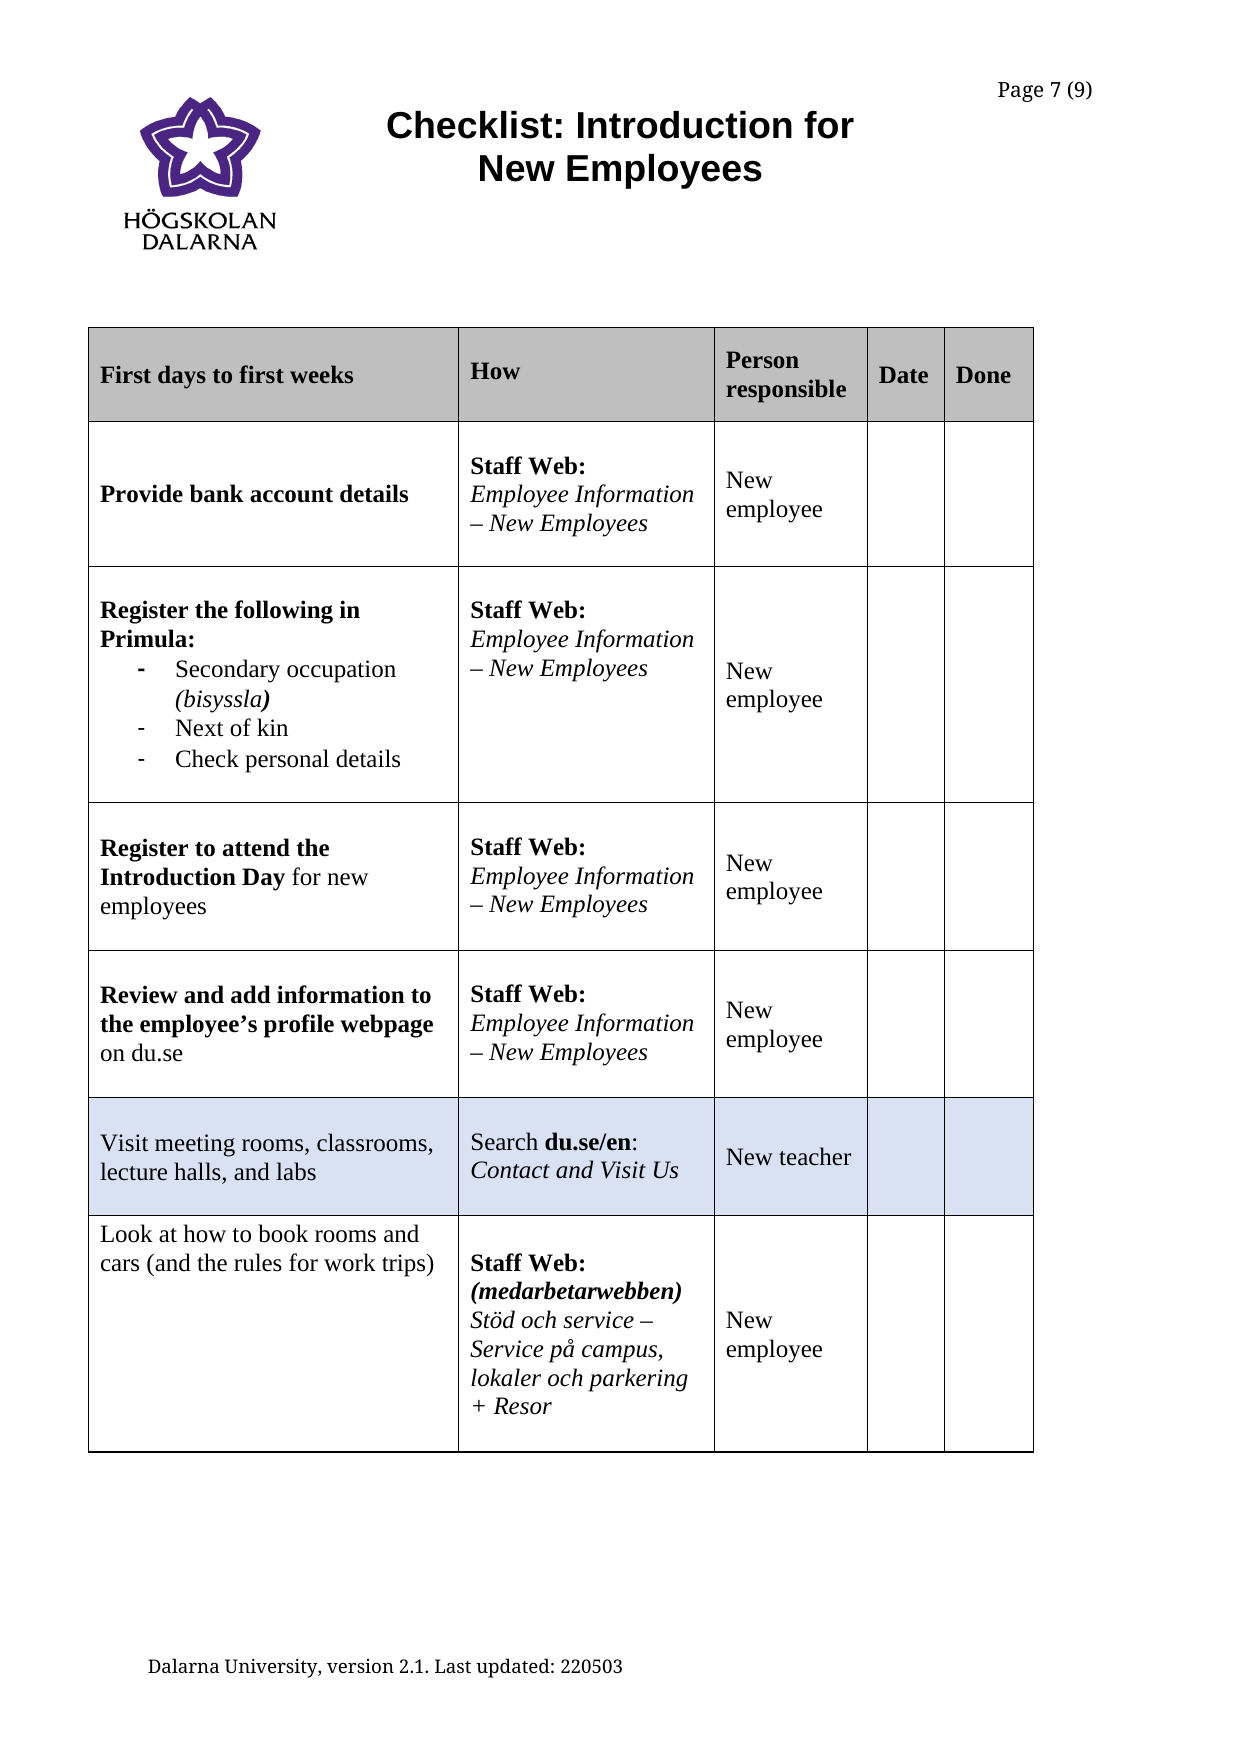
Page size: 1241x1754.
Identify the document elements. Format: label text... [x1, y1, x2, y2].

table_header Done [945, 328, 1033, 421]
table_cell Review and add information to the employee’s profile webpage on du.se [89, 951, 458, 1097]
table_cell New employee [715, 803, 867, 949]
table_cell Staff Web: (medarbetarwebben) Stöd och service – Service på campus, lokaler och parkering + Resor [459, 1216, 714, 1451]
table_cell Staff Web: Employee Information – New Employees [459, 422, 714, 566]
table_cell [868, 1098, 944, 1215]
table_cell [868, 951, 944, 1097]
table_header How [459, 328, 714, 421]
table_cell New employee [715, 951, 867, 1097]
table_cell [868, 1216, 944, 1451]
table_cell [945, 1098, 1033, 1215]
table_cell Look at how to book rooms and cars (and the rules for work trips) [89, 1216, 458, 1451]
table_cell [868, 422, 944, 566]
table_cell [945, 951, 1033, 1097]
table_cell Staff Web: Employee Information – New Employees [459, 567, 714, 802]
table_cell Staff Web: Employee Information – New Employees [459, 951, 714, 1097]
table_cell [945, 422, 1033, 566]
table_cell [945, 567, 1033, 802]
table_header First days to first weeks [89, 328, 458, 421]
table_cell New employee [715, 567, 867, 802]
table_header Person responsible [715, 328, 867, 421]
table_cell New employee [715, 422, 867, 566]
table_cell Search du.se/en: Contact and Visit Us [459, 1098, 714, 1215]
table_cell Provide bank account details [89, 422, 458, 566]
table_cell [868, 567, 944, 802]
table_cell New teacher [715, 1098, 867, 1215]
table_cell Staff Web: Employee Information – New Employees [459, 803, 714, 949]
table_cell New employee [715, 1216, 867, 1451]
table_cell [945, 803, 1033, 949]
picture [124, 97, 276, 250]
table_cell Register the following in Primula: Secondary occupation (bisyssla) Next of kin Check personal details [89, 567, 458, 802]
table_cell [868, 803, 944, 949]
table_cell Visit meeting rooms, classrooms, lecture halls, and labs [89, 1098, 458, 1215]
table_cell Register to attend the Introduction Day for new employees [89, 803, 458, 949]
table_cell [945, 1216, 1033, 1451]
table_header Date [868, 328, 944, 421]
